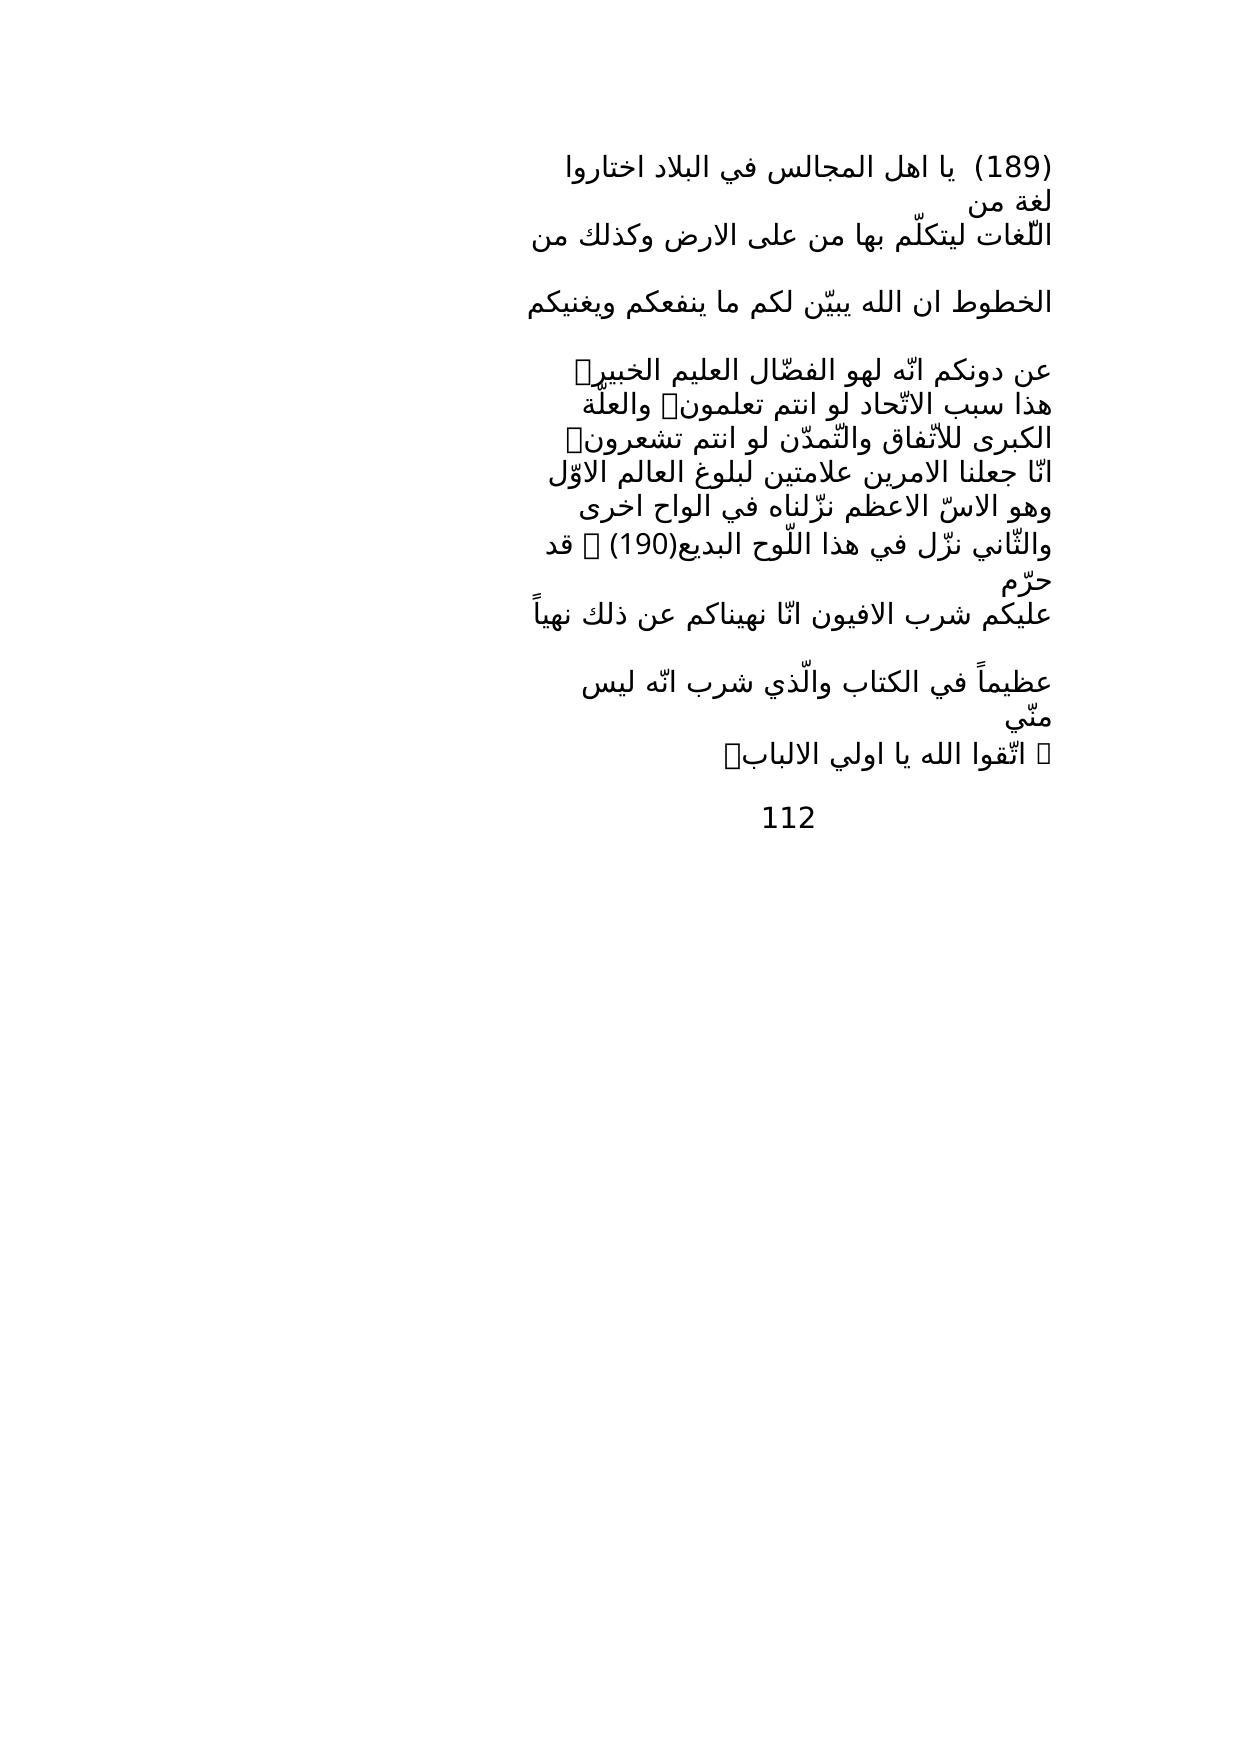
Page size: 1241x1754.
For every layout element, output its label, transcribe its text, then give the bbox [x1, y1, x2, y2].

text (189) يا اهل المجالس في البلاد اختاروا لغة من اللّغات ليتكلّم بها من على الارض وكذلك من الخطوط ان الله يبيّن لكم ما ينفعكم ويغنيكم عن دونكم انّه لهو الفضّال العليم الخبير هذا سبب الاتّحاد لو انتم تعلمون والعلّة الكبرى للاتّفاق والتّمدّن لو انتم تشعرون انّا جعلنا الامرين علامتين لبلوغ العالم الاوّل وهو الاسّ الاعظم نزّلناه في الواح اخرى والثّاني نزّل في هذا اللّوح البديع (190) قد حرّم عليكم شرب الافيون انّا نهيناكم عن ذلك نهياً عظيماً في الكتاب والّذي شرب انّه ليس منّي  اتّقوا الله يا اولي الالباب [525, 150, 1053, 801]
text 112 [525, 801, 1053, 835]
